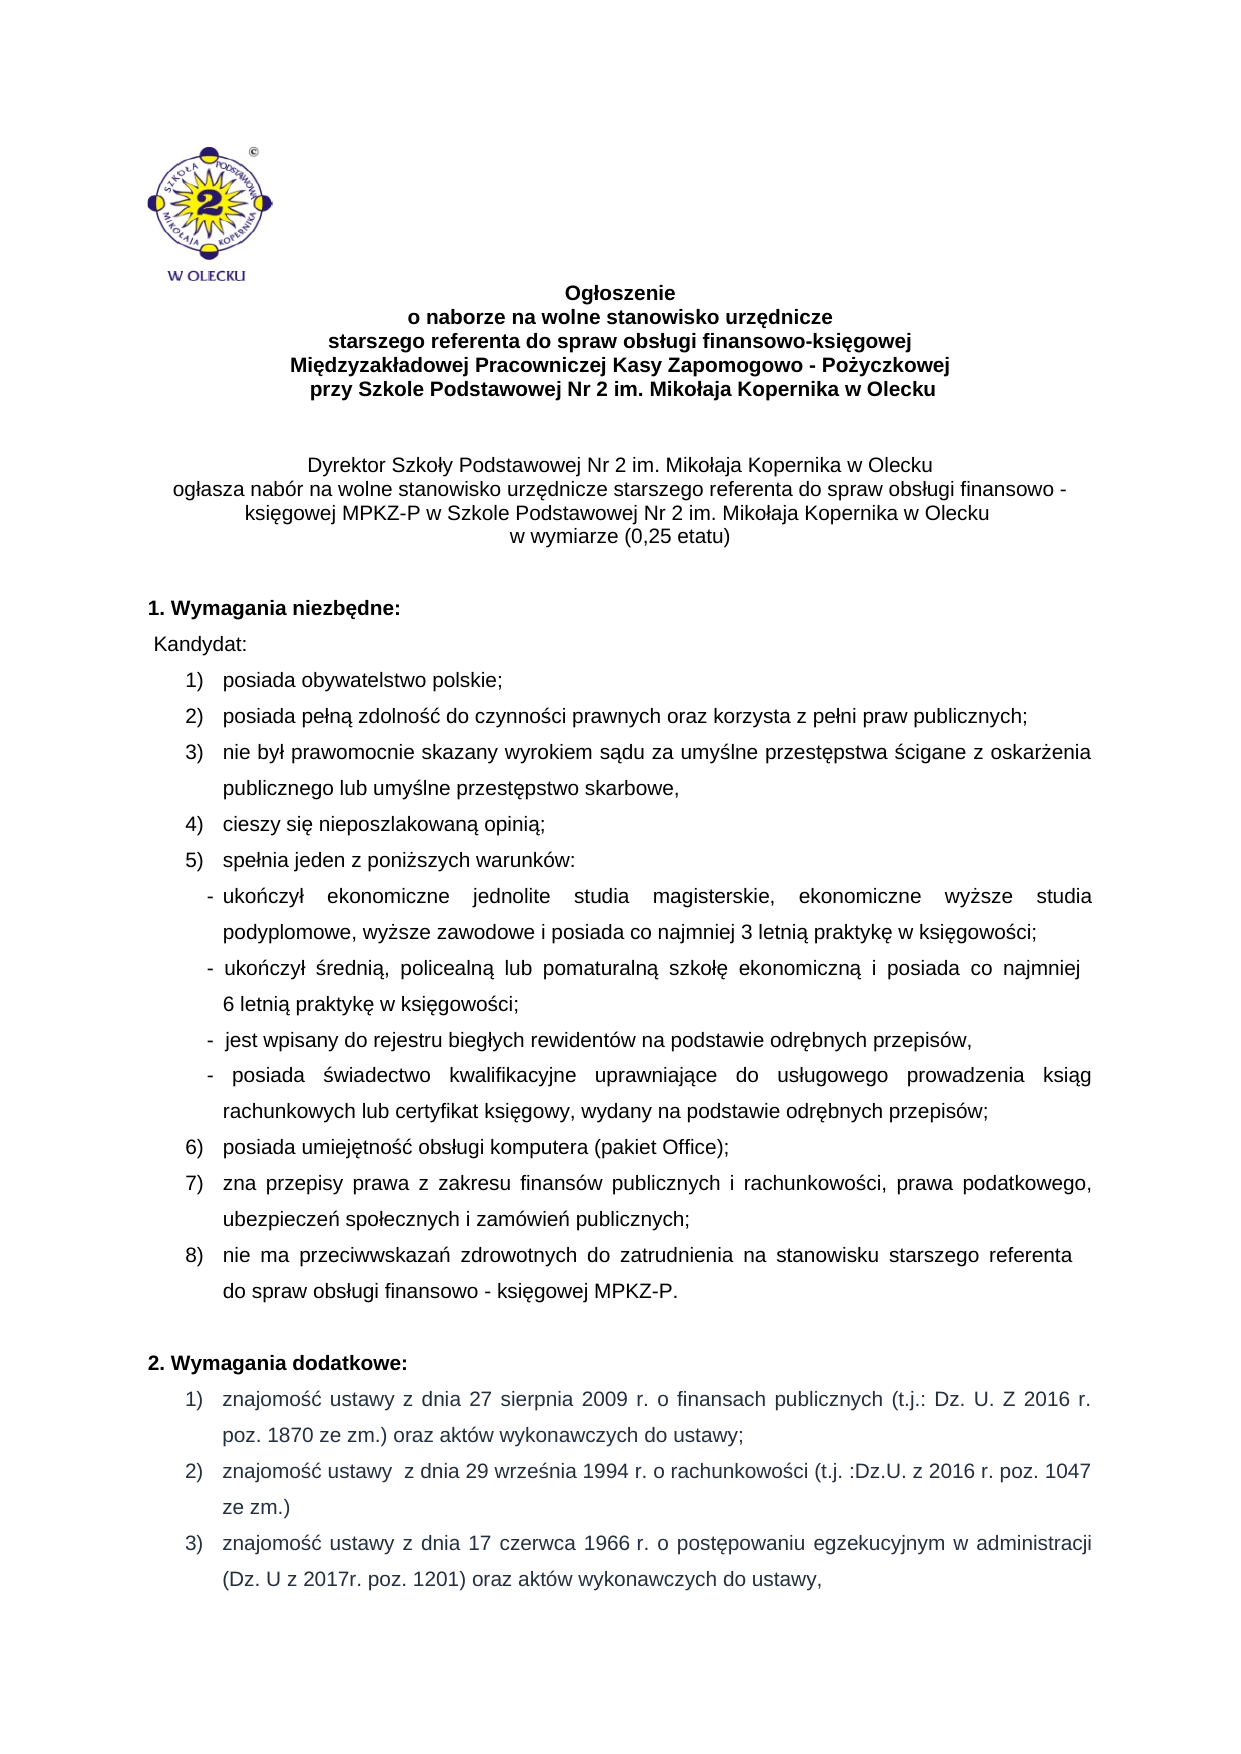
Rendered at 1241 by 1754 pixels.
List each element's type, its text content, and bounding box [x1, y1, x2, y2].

list znajomość ustawy z dnia 29 września 1994 r. o rachunkowości (t.j. :Dz.U. z 2016 r. poz. 1047 ze zm.) [185, 1459, 1093, 1518]
text Ogłoszenie [148, 281, 1093, 304]
list - ukończył średnią, policealną lub pomaturalną szkołę ekonomiczną i posiada co najmniej 6 letnią praktykę w księgowości; [207, 956, 1093, 1015]
list znajomość ustawy z dnia 27 sierpnia 2009 r. o finansach publicznych (t.j.: Dz. U. Z 2016 r. poz. 1870 ze zm.) oraz aktów wykonawczych do ustawy; [185, 1387, 1093, 1447]
list nie ma przeciwwskazań zdrowotnych do zatrudnienia na stanowisku starszego referenta do spraw obsługi finansowo - księgowej MPKZ-P. [185, 1243, 1093, 1303]
list spełnia jeden z poniższych warunków: [185, 848, 1093, 872]
text Międzyzakładowej Pracowniczej Kasy Zapomogowo - Pożyczkowej [148, 352, 1093, 376]
text Kandydat: [148, 632, 1093, 656]
text ogłasza nabór na wolne stanowisko urzędnicze starszego referenta do spraw obsługi finansowo - księgowej MPKZ-P w Szkole Podstawowej Nr 2 im. Mikołaja Kopernika w Olecku w wymiarze (0,25 etatu) [148, 476, 1093, 548]
list - ukończył ekonomiczne jednolite studia magisterskie, ekonomiczne wyższe studia podyplomowe, wyższe zawodowe i posiada co najmniej 3 letnią praktykę w księgowości; [207, 884, 1093, 943]
text Dyrektor Szkoły Podstawowej Nr 2 im. Mikołaja Kopernika w Olecku [148, 452, 1093, 476]
list - posiada świadectwo kwalifikacyjne uprawniające do usługowego prowadzenia ksiąg rachunkowych lub certyfikat księgowy, wydany na podstawie odrębnych przepisów; [207, 1063, 1093, 1123]
text starszego referenta do spraw obsługi finansowo-księgowej [148, 328, 1093, 352]
list posiada obywatelstwo polskie; [185, 668, 1093, 692]
list posiada pełną zdolność do czynności prawnych oraz korzysta z pełni praw publicznych; [185, 704, 1093, 728]
picture [147, 147, 273, 281]
text o naborze na wolne stanowisko urzędnicze [148, 304, 1093, 328]
list cieszy się nieposzlakowaną opinią; [185, 812, 1093, 836]
text 2. Wymagania dodatkowe: [148, 1351, 1093, 1375]
text przy Szkole Podstawowej Nr 2 im. Mikołaja Kopernika w Olecku [148, 376, 1093, 400]
list znajomość ustawy z dnia 17 czerwca 1966 r. o postępowaniu egzekucyjnym w administracji (Dz. U z 2017r. poz. 1201) oraz aktów wykonawczych do ustawy, [185, 1531, 1093, 1590]
list posiada umiejętność obsługi komputera (pakiet Office); [185, 1135, 1093, 1159]
list zna przepisy prawa z zakresu finansów publicznych i rachunkowości, prawa podatkowego, ubezpieczeń społecznych i zamówień publicznych; [185, 1171, 1093, 1231]
list - jest wpisany do rejestru biegłych rewidentów na podstawie odrębnych przepisów, [207, 1027, 1093, 1051]
list nie był prawomocnie skazany wyrokiem sądu za umyślne przestępstwa ścigane z oskarżenia publicznego lub umyślne przestępstwo skarbowe, [185, 740, 1093, 800]
text 1. Wymagania niezbędne: [148, 596, 1093, 620]
